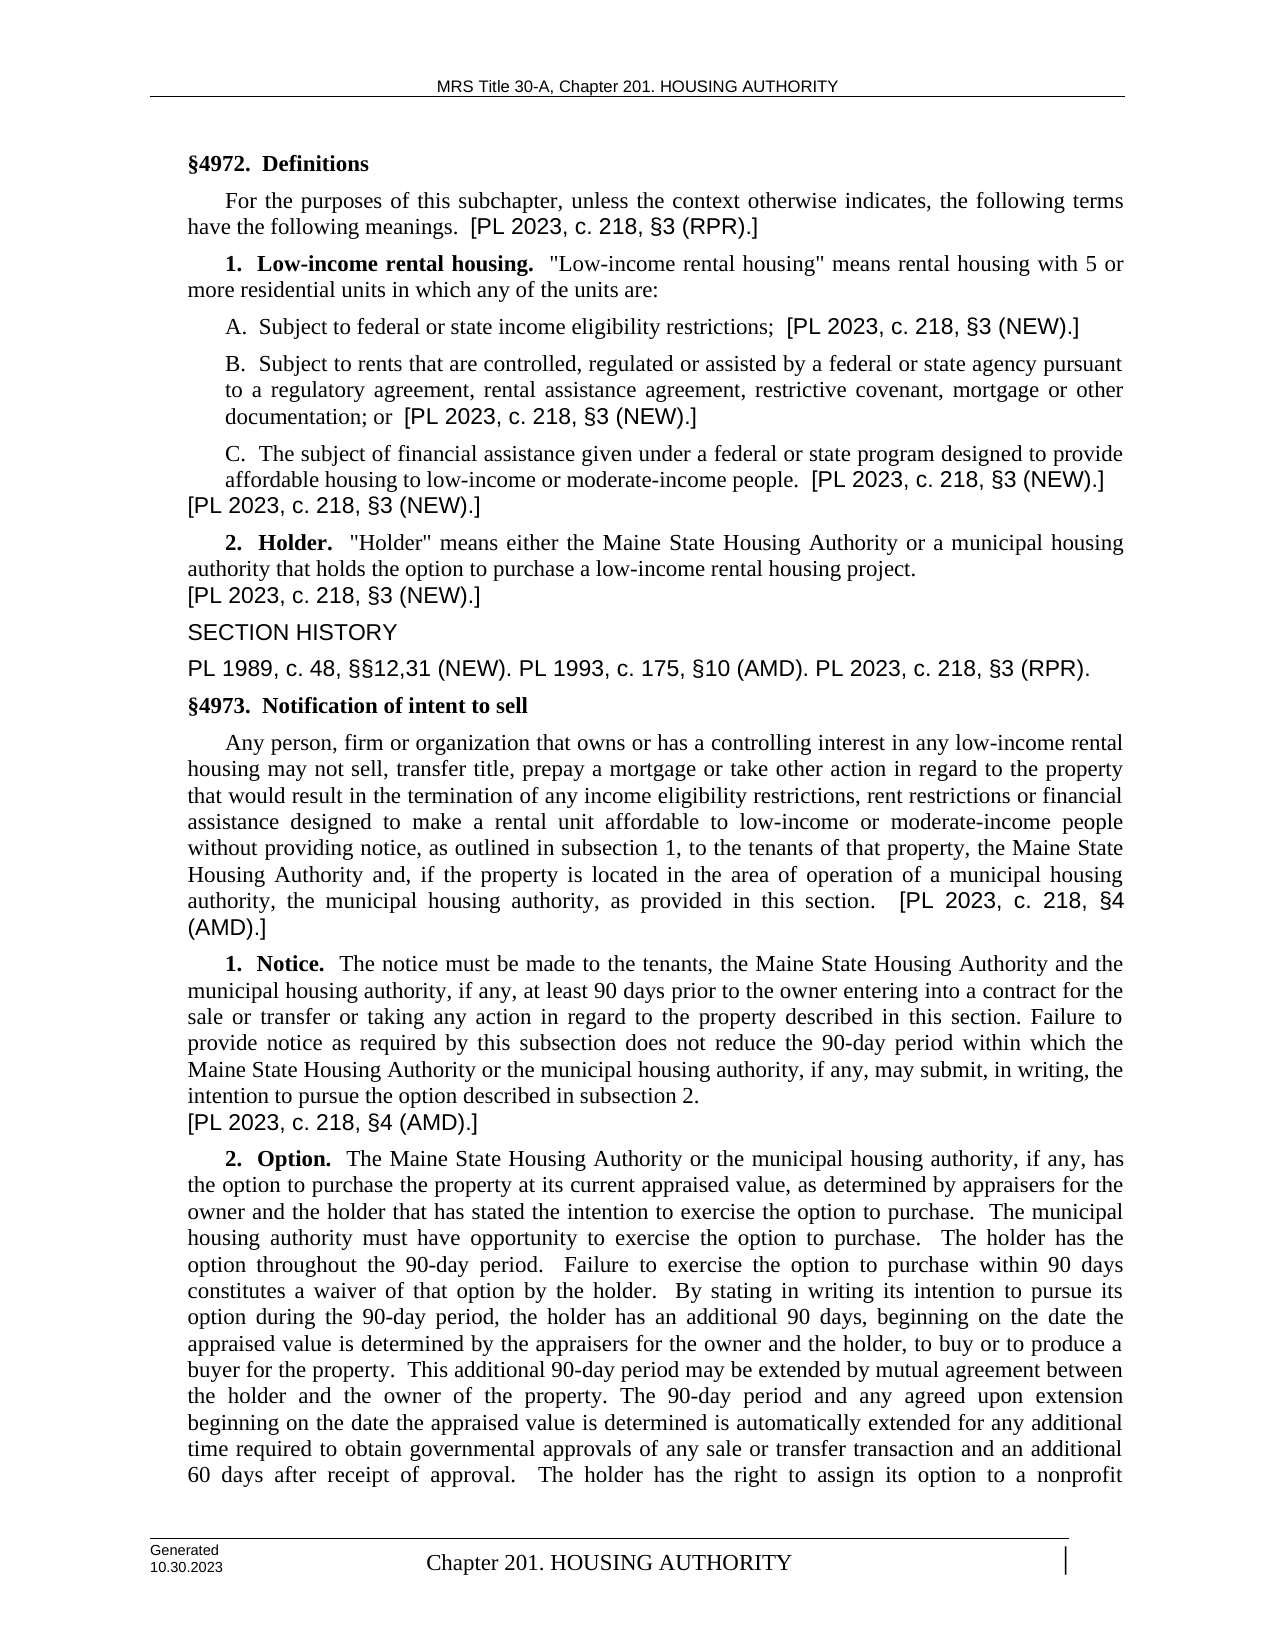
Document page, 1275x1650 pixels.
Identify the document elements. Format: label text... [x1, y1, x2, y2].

text C. The subject of financial assistance given under a federal or state program designed to provide affordable housing to low-income or moderate-income people. [PL 2023, c. 218, §3 (NEW).] [225, 439, 1125, 492]
text [PL 2023, c. 218, §3 (NEW).] [187, 492, 1125, 519]
text 2. Holder. "Holder" means either the Maine State Housing Authority or a municipal housing authority that holds the option to purchase a low-income rental housing project. [187, 529, 1125, 582]
text §4973. Notification of intent to sell [187, 692, 1125, 718]
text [187, 1145, 1125, 1488]
text 1. Notice. The notice must be made to the tenants, the Maine State Housing Authority and the municipal housing authority, if any, at least 90 days prior to the owner entering into a contract for the sale or transfer or taking any action in regard to the property described in this section. Failure to provide notice as required by this subsection does not reduce the 90-day period within which the Maine State Housing Authority or the municipal housing authority, if any, may submit, in writing, the intention to pursue the option described in subsection 2. [187, 950, 1125, 1108]
text [PL 2023, c. 218, §4 (AMD).] [187, 1108, 1125, 1135]
text For the purposes of this subchapter, unless the context otherwise indicates, the following terms have the following meanings. [PL 2023, c. 218, §3 (RPR).] [187, 187, 1125, 239]
text SECTION HISTORY [187, 619, 1125, 645]
text §4972. Definitions [187, 150, 1125, 176]
text A. Subject to federal or state income eligibility restrictions; [PL 2023, c. 218, §3 (NEW).] [225, 313, 1125, 339]
text Any person, firm or organization that owns or has a controlling interest in any low-income rental housing may not sell, transfer title, prepay a mortgage or take other action in regard to the property that would result in the termination of any income eligibility restrictions, rent restrictions or financial assistance designed to make a rental unit affordable to low-income or moderate-income people without providing notice, as outlined in subsection 1, to the tenants of that property, the Maine State Housing Authority and, if the property is located in the area of operation of a municipal housing authority, the municipal housing authority, as provided in this section. [PL 2023, c. 218, §4 (AMD).] [187, 729, 1125, 940]
text [PL 2023, c. 218, §3 (NEW).] [187, 582, 1125, 608]
text PL 1989, c. 48, §§12,31 (NEW). PL 1993, c. 175, §10 (AMD). PL 2023, c. 218, §3 (RPR). [187, 655, 1125, 682]
text 1. Low-income rental housing. "Low-income rental housing" means rental housing with 5 or more residential units in which any of the units are: [187, 250, 1125, 303]
text B. Subject to rents that are controlled, regulated or assisted by a federal or state agency pursuant to a regulatory agreement, rental assistance agreement, restrictive covenant, mortgage or other documentation; or [PL 2023, c. 218, §3 (NEW).] [225, 350, 1125, 429]
